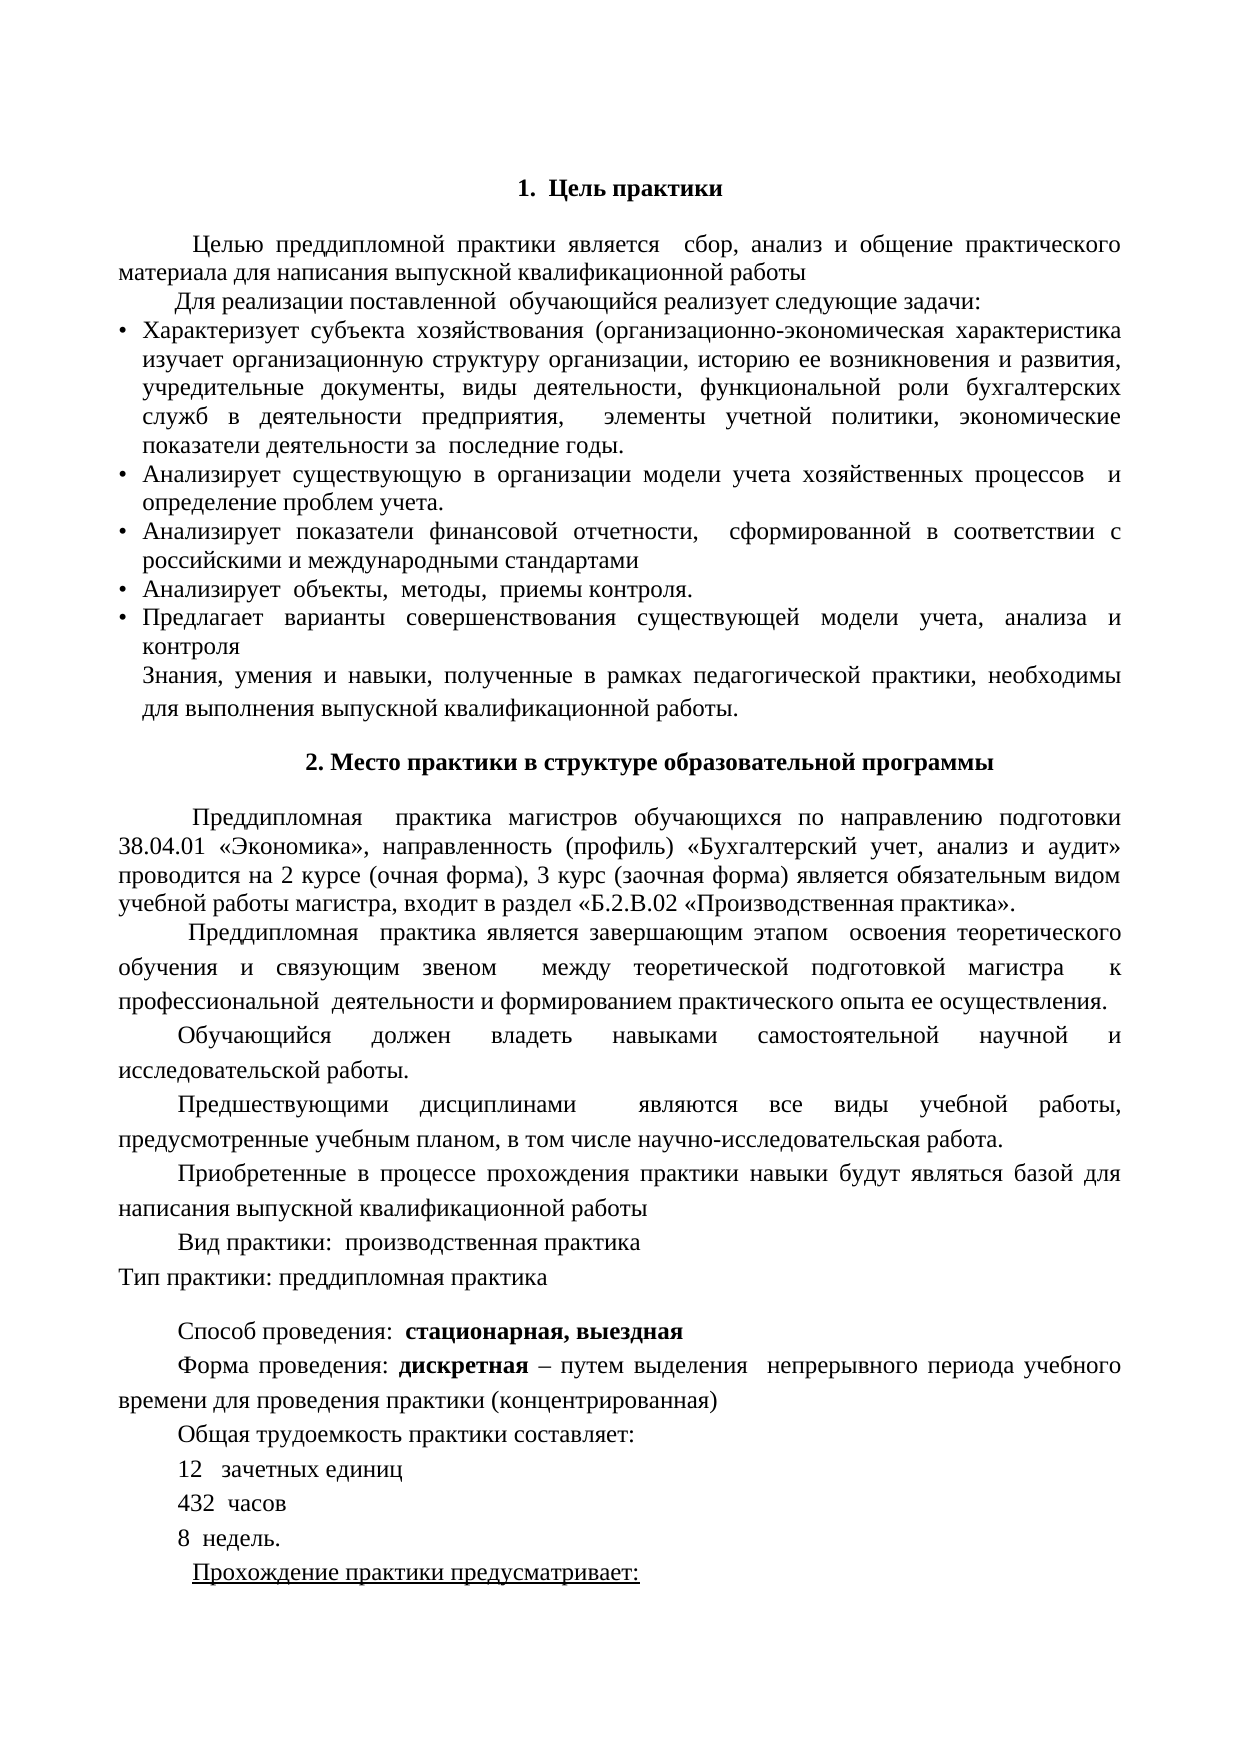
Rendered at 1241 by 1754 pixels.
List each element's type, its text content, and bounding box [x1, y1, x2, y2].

list Анализирует объекты, методы, приемы контроля. [118, 574, 1122, 602]
text Преддипломная практика является завершающим этапом освоения теоретического обучения и связующим звеном между теоретической подготовкой магистра к профессиональной деятельности и формированием практического опыта ее осуществления. [118, 917, 1122, 1015]
text Форма проведения: дискретная – путем выделения непрерывного периода учебного времени для проведения практики (концентрированная) [118, 1350, 1122, 1413]
text Тип практики: преддипломная практика [118, 1262, 1122, 1291]
list Анализирует существующую в организации модели учета хозяйственных процессов и определение проблем учета. [118, 459, 1122, 516]
list Знания, умения и навыки, полученные в рамках педагогической практики, необходимы для выполнения выпускной квалификационной работы. [142, 660, 1122, 722]
text Предшествующими дисциплинами являются все виды учебной работы, предусмотренные учебным планом, в том числе научно-исследовательская работа. [118, 1089, 1122, 1153]
text Обучающийся должен владеть навыками самостоятельной научной и исследовательской работы. [118, 1021, 1122, 1084]
text Способ проведения: стационарная, выездная [118, 1316, 1122, 1344]
text 8 недель. [118, 1523, 1122, 1551]
text Прохождение практики предусматривает: [118, 1557, 1122, 1586]
text Приобретенные в процессе прохождения практики навыки будут являться базой для написания выпускной квалификационной работы [118, 1158, 1122, 1222]
text Целью преддипломной практики является сбор, анализ и общение практического материала для написания выпускной квалификационной работы [118, 229, 1122, 286]
text Вид практики: производственная практика [118, 1227, 1122, 1256]
text Общая трудоемкость практики составляет: [118, 1419, 1122, 1448]
text 2. Место практики в структуре образовательной программы [177, 747, 1122, 776]
text 12 зачетных единиц [118, 1454, 1122, 1482]
text 1. Цель практики [118, 173, 1122, 202]
list Анализирует показатели финансовой отчетности, сформированной в соответствии с российскими и международными стандартами [118, 516, 1122, 574]
text Преддипломная практика магистров обучающихся по направлению подготовки 38.04.01 «Экономика», направленность (профиль) «Бухгалтерский учет, анализ и аудит» проводится на 2 курсе (очная форма), 3 курс (заочная форма) является обязательным видом учебной работы магистра, входит в раздел «Б.2.В.02 «Производственная практика». [118, 802, 1122, 917]
list Характеризует субъекта хозяйствования (организационно-экономическая характеристика изучает организационную структуру организации, историю ее возникновения и развития, учредительные документы, виды деятельности, функциональной роли бухгалтерских служб в деятельности предприятия, элементы учетной политики, экономические показатели деятельности за последние годы. [118, 315, 1122, 459]
text 432 часов [118, 1488, 1122, 1517]
text Для реализации поставленной обучающийся реализует следующие задачи: [118, 286, 1122, 315]
list Предлагает варианты совершенствования существующей модели учета, анализа и контроля [118, 602, 1122, 660]
